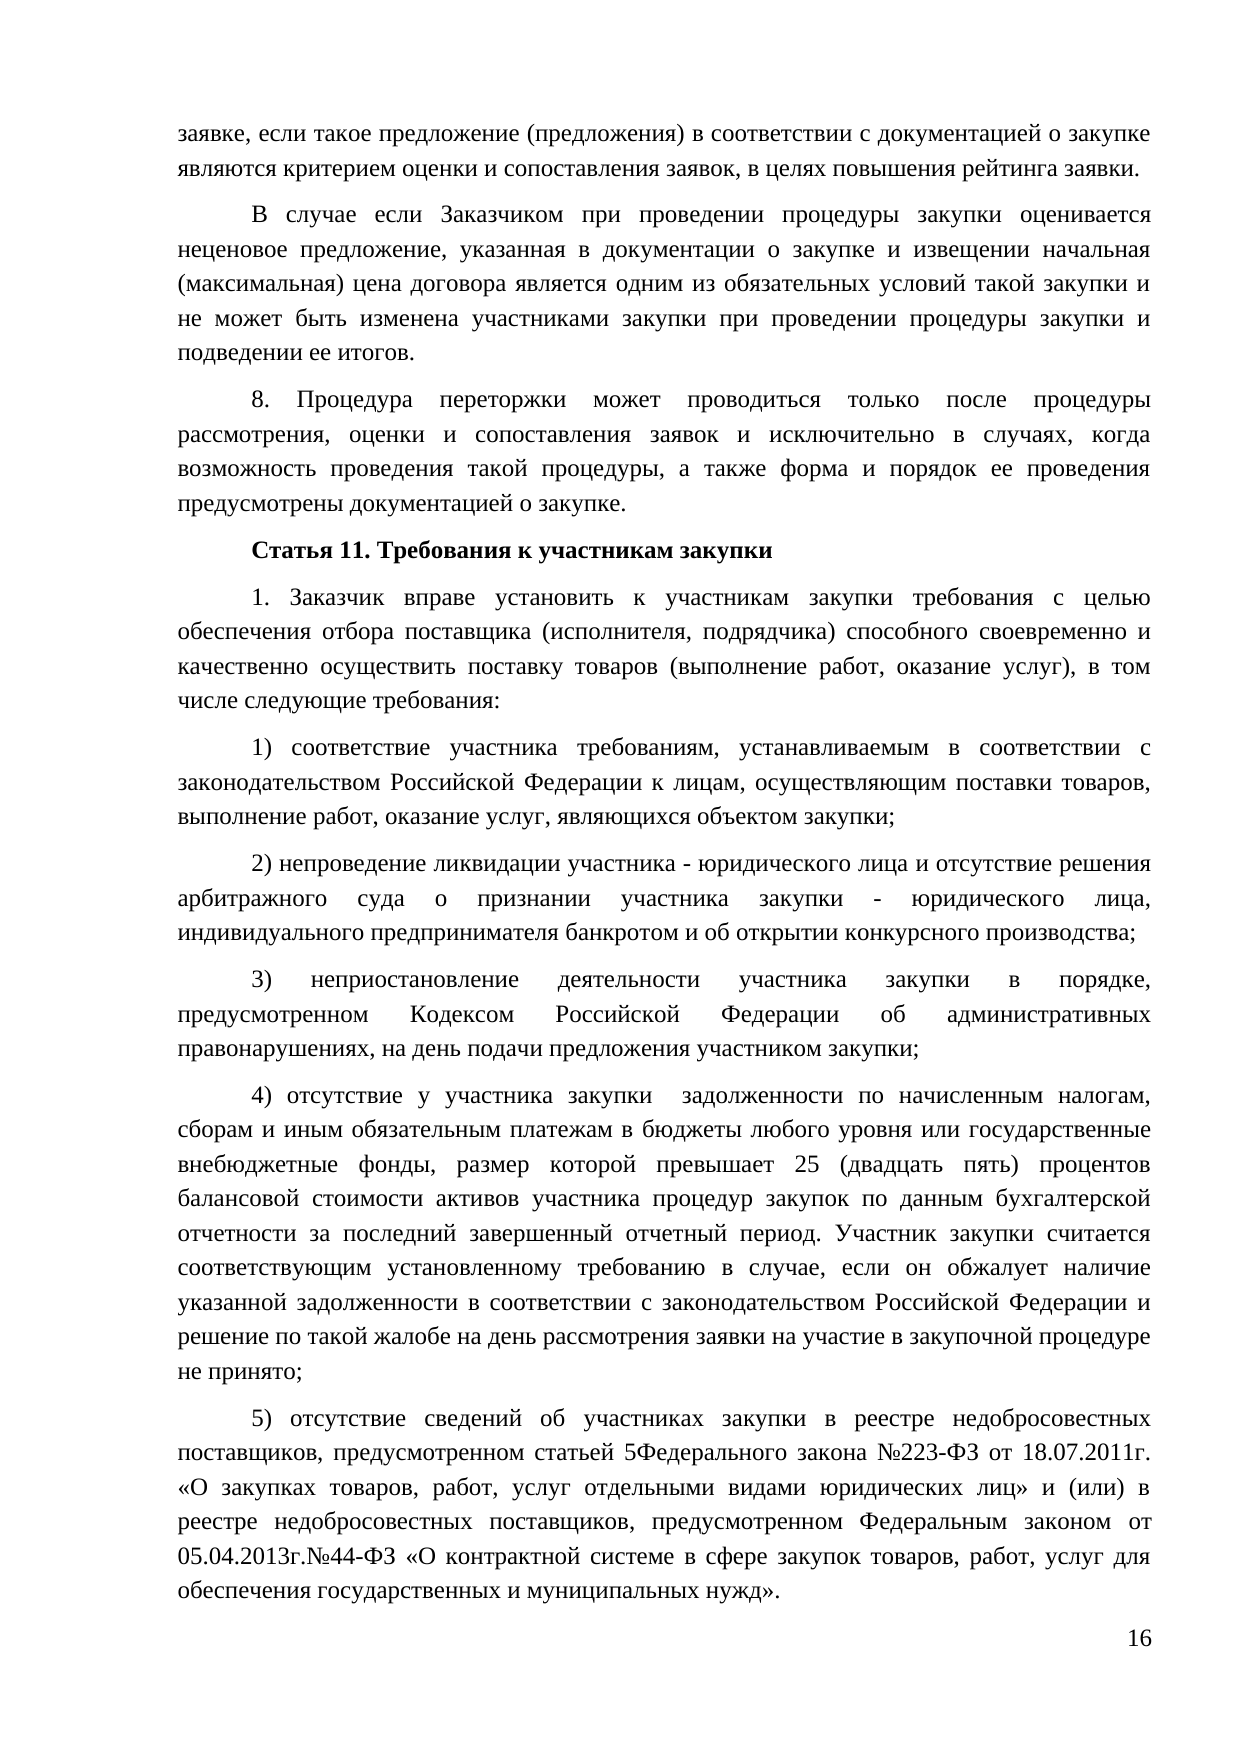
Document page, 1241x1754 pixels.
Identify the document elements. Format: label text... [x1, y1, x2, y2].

text 5) отсутствие сведений об участниках закупки в реестре недобросовестных поставщиков, предусмотренном статьей 5Федерального закона №223-ФЗ от 18.07.2011г. «О закупках товаров, работ, услуг отдельными видами юридических лиц» и (или) в реестре недобросовестных поставщиков, предусмотренном Федеральным законом от 05.04.2013г.№44-ФЗ «О контрактной системе в сфере закупок товаров, работ, услуг для обеспечения государственных и муниципальных нужд». [177, 1403, 1152, 1604]
text 8. Процедура переторжки может проводиться только после процедуры рассмотрения, оценки и сопоставления заявок и исключительно в случаях, когда возможность проведения такой процедуры, а также форма и порядок ее проведения предусмотрены документацией о закупке. [177, 384, 1152, 517]
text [177, 118, 1152, 181]
text В случае если Заказчиком при проведении процедуры закупки оценивается неценовое предложение, указанная в документации о закупке и извещении начальная (максимальная) цена договора является одним из обязательных условий такой закупки и не может быть изменена участниками закупки при проведении процедуры закупки и подведении ее итогов. [177, 199, 1152, 366]
text 4) отсутствие у участника закупки задолженности по начисленным налогам, сборам и иным обязательным платежам в бюджеты любого уровня или государственные внебюджетные фонды, размер которой превышает 25 (двадцать пять) процентов балансовой стоимости активов участника процедур закупок по данным бухгалтерской отчетности за последний завершенный отчетный период. Участник закупки считается соответствующим установленному требованию в случае, если он обжалует наличие указанной задолженности в соответствии с законодательством Российской Федерации и решение по такой жалобе на день рассмотрения заявки на участие в закупочной процедуре не принято; [177, 1080, 1152, 1385]
text 3) неприостановление деятельности участника закупки в порядке, предусмотренном Кодексом Российской Федерации об административных правонарушениях, на день подачи предложения участником закупки; [177, 964, 1152, 1062]
subtitle Статья 11. Требования к участникам закупки [177, 535, 1152, 564]
text 1) соответствие участника требованиям, устанавливаемым в соответствии с законодательством Российской Федерации к лицам, осуществляющим поставки товаров, выполнение работ, оказание услуг, являющихся объектом закупки; [177, 732, 1152, 830]
text 1. Заказчик вправе установить к участникам закупки требования с целью обеспечения отбора поставщика (исполнителя, подрядчика) способного своевременно и качественно осуществить поставку товаров (выполнение работ, оказание услуг), в том числе следующие требования: [177, 582, 1152, 714]
text 2) непроведение ликвидации участника - юридического лица и отсутствие решения арбитражного суда о признании участника закупки - юридического лица, индивидуального предпринимателя банкротом и об открытии конкурсного производства; [177, 848, 1152, 946]
